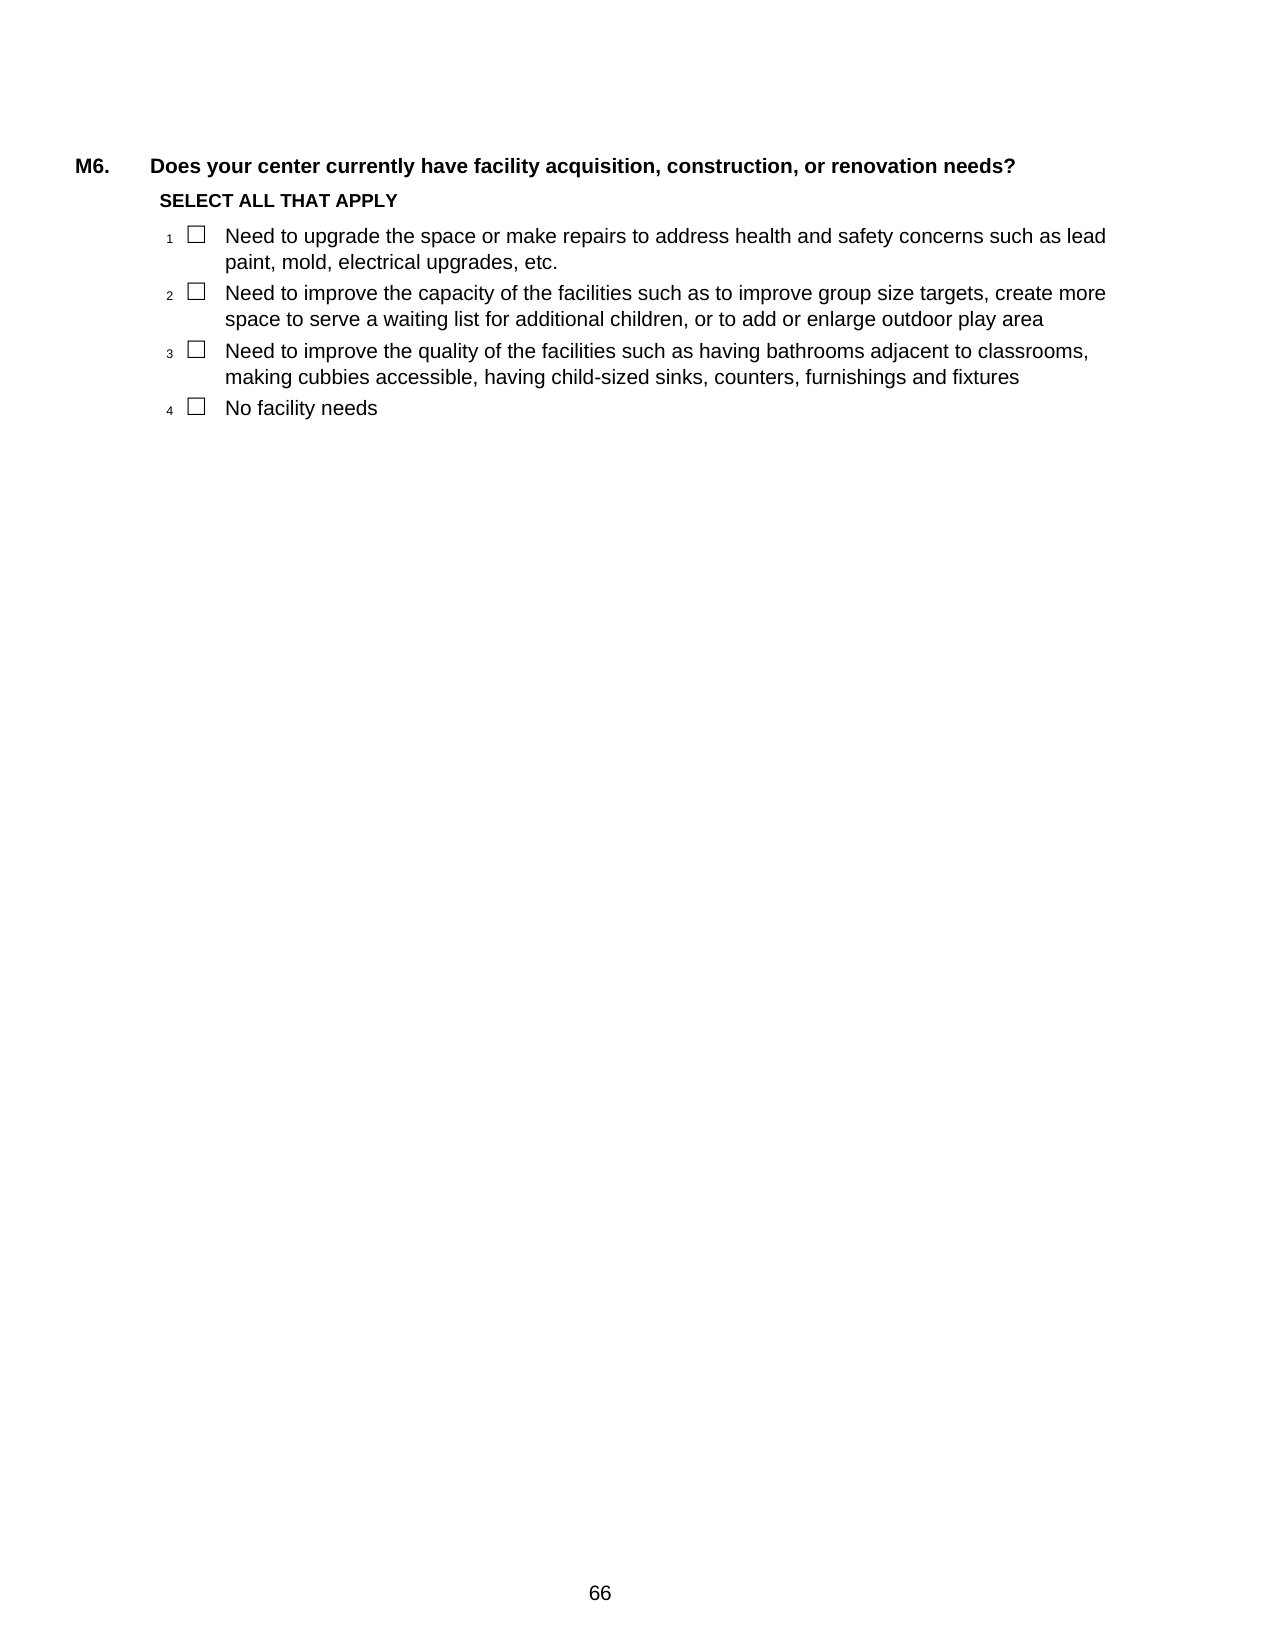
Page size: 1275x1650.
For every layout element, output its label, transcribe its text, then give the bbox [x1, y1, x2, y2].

text 2 □ Need to improve the capacity of the facilities such as to improve group size targets, create more space to serve a waiting list for additional children, or to add or enlarge outdoor play area [159, 273, 1125, 331]
text SELECT all that apply [159, 190, 1200, 212]
text 1 □ Need to upgrade the space or make repairs to address health and safety concerns such as lead paint, mold, electrical upgrades, etc. [159, 216, 1125, 273]
text M6. Does your center currently have facility acquisition, construction, or renovation needs? [75, 154, 1162, 178]
text 4 □ No facility needs [159, 388, 1125, 422]
text 3 □ Need to improve the quality of the facilities such as having bathrooms adjacent to classrooms, making cubbies accessible, having child-sized sinks, counters, furnishings and fixtures [159, 331, 1125, 388]
